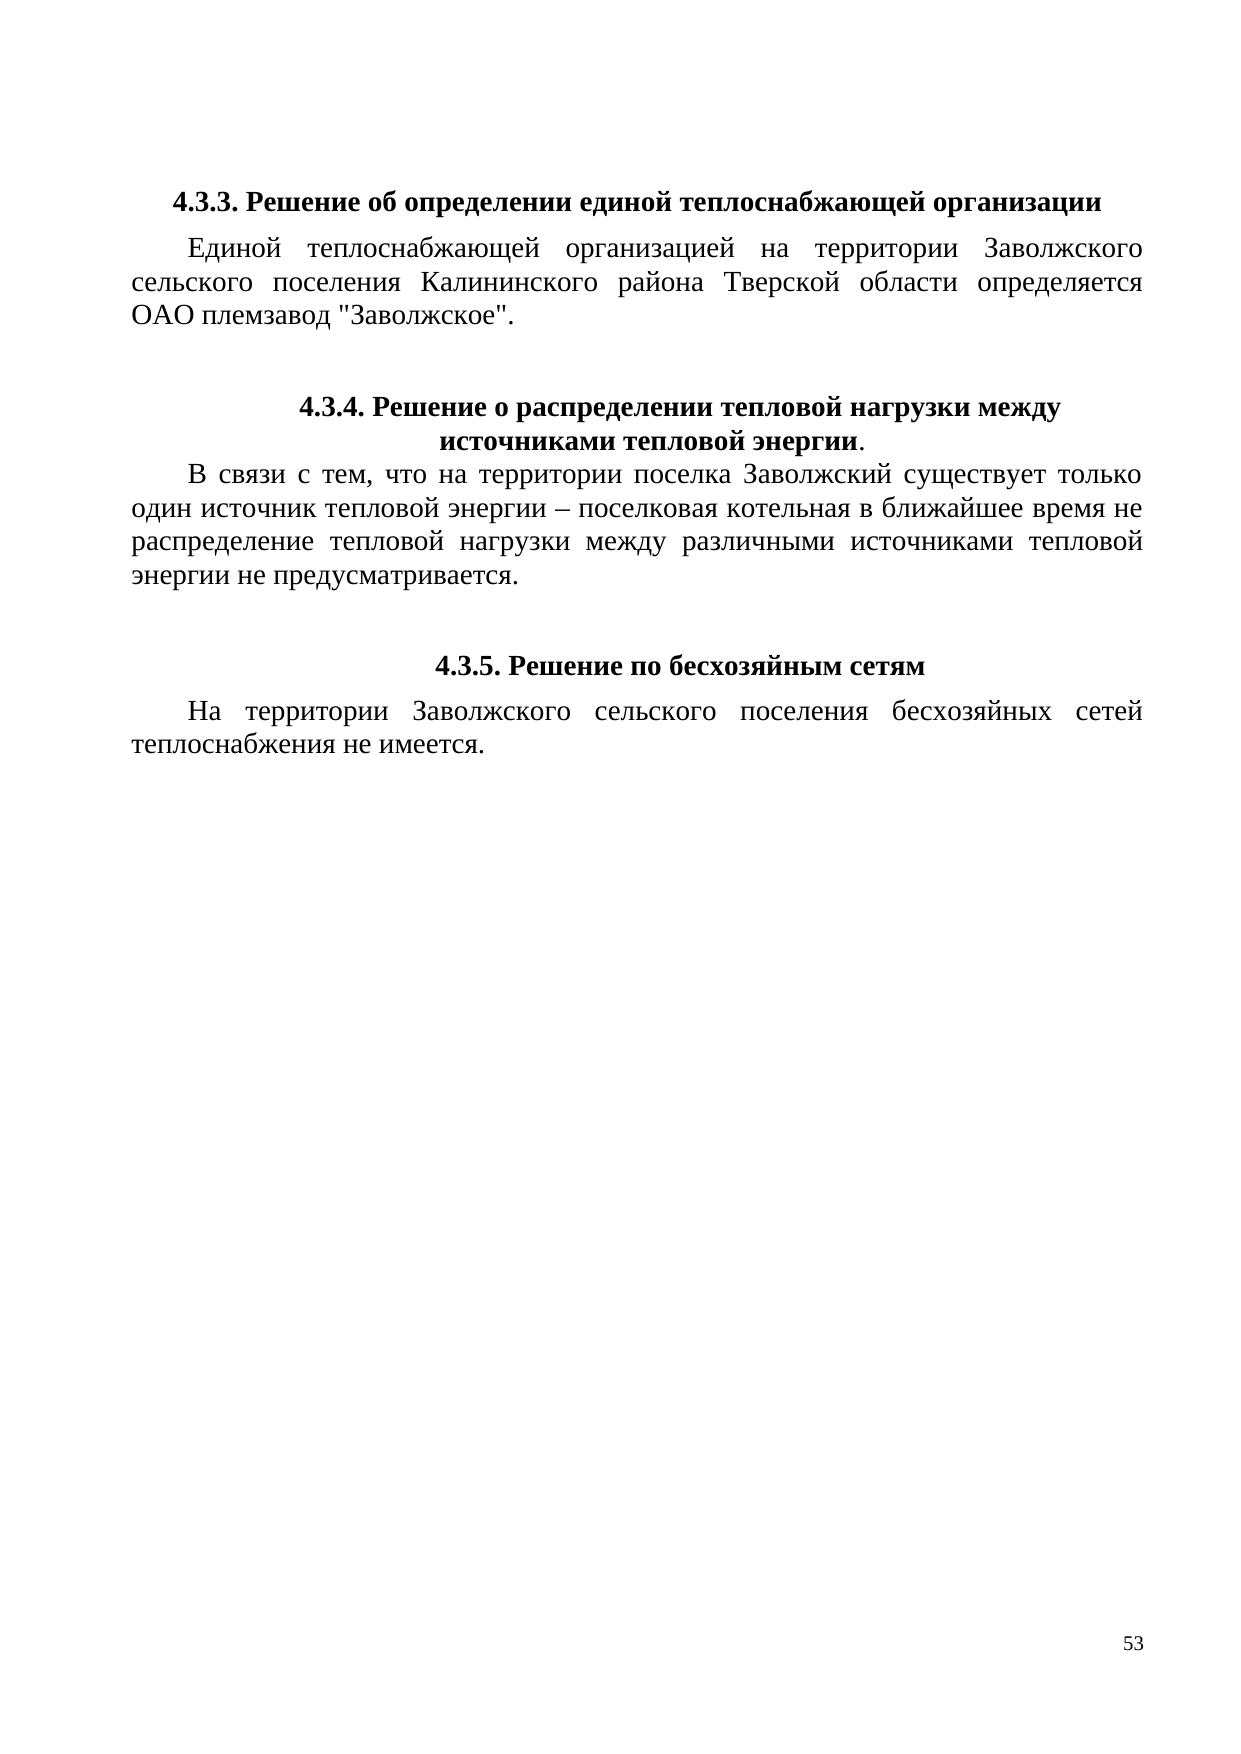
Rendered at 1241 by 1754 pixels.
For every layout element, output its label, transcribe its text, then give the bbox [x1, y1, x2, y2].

text 4.3.4. Решение о распределении тепловой нагрузки между источниками тепловой энергии. [161, 389, 1144, 456]
text Единой теплоснабжающей организацией на территории Заволжского сельского поселения Калининского района Тверской области определяется ОАО племзавод "Заволжское". [131, 230, 1144, 331]
text В связи с тем, что на территории поселка Заволжский существует только один источник тепловой энергии – поселковая котельная в ближайшее время не распределение тепловой нагрузки между различными источниками тепловой энергии не предусматривается. [131, 456, 1144, 591]
text 4.3.3. Решение об определении единой теплоснабжающей организации [131, 184, 1144, 218]
subtitle 4.3.5. Решение по бесхозяйным сетям [161, 648, 1144, 681]
text На территории Заволжского сельского поселения бесхозяйных сетей теплоснабжения не имеется. [131, 693, 1144, 760]
